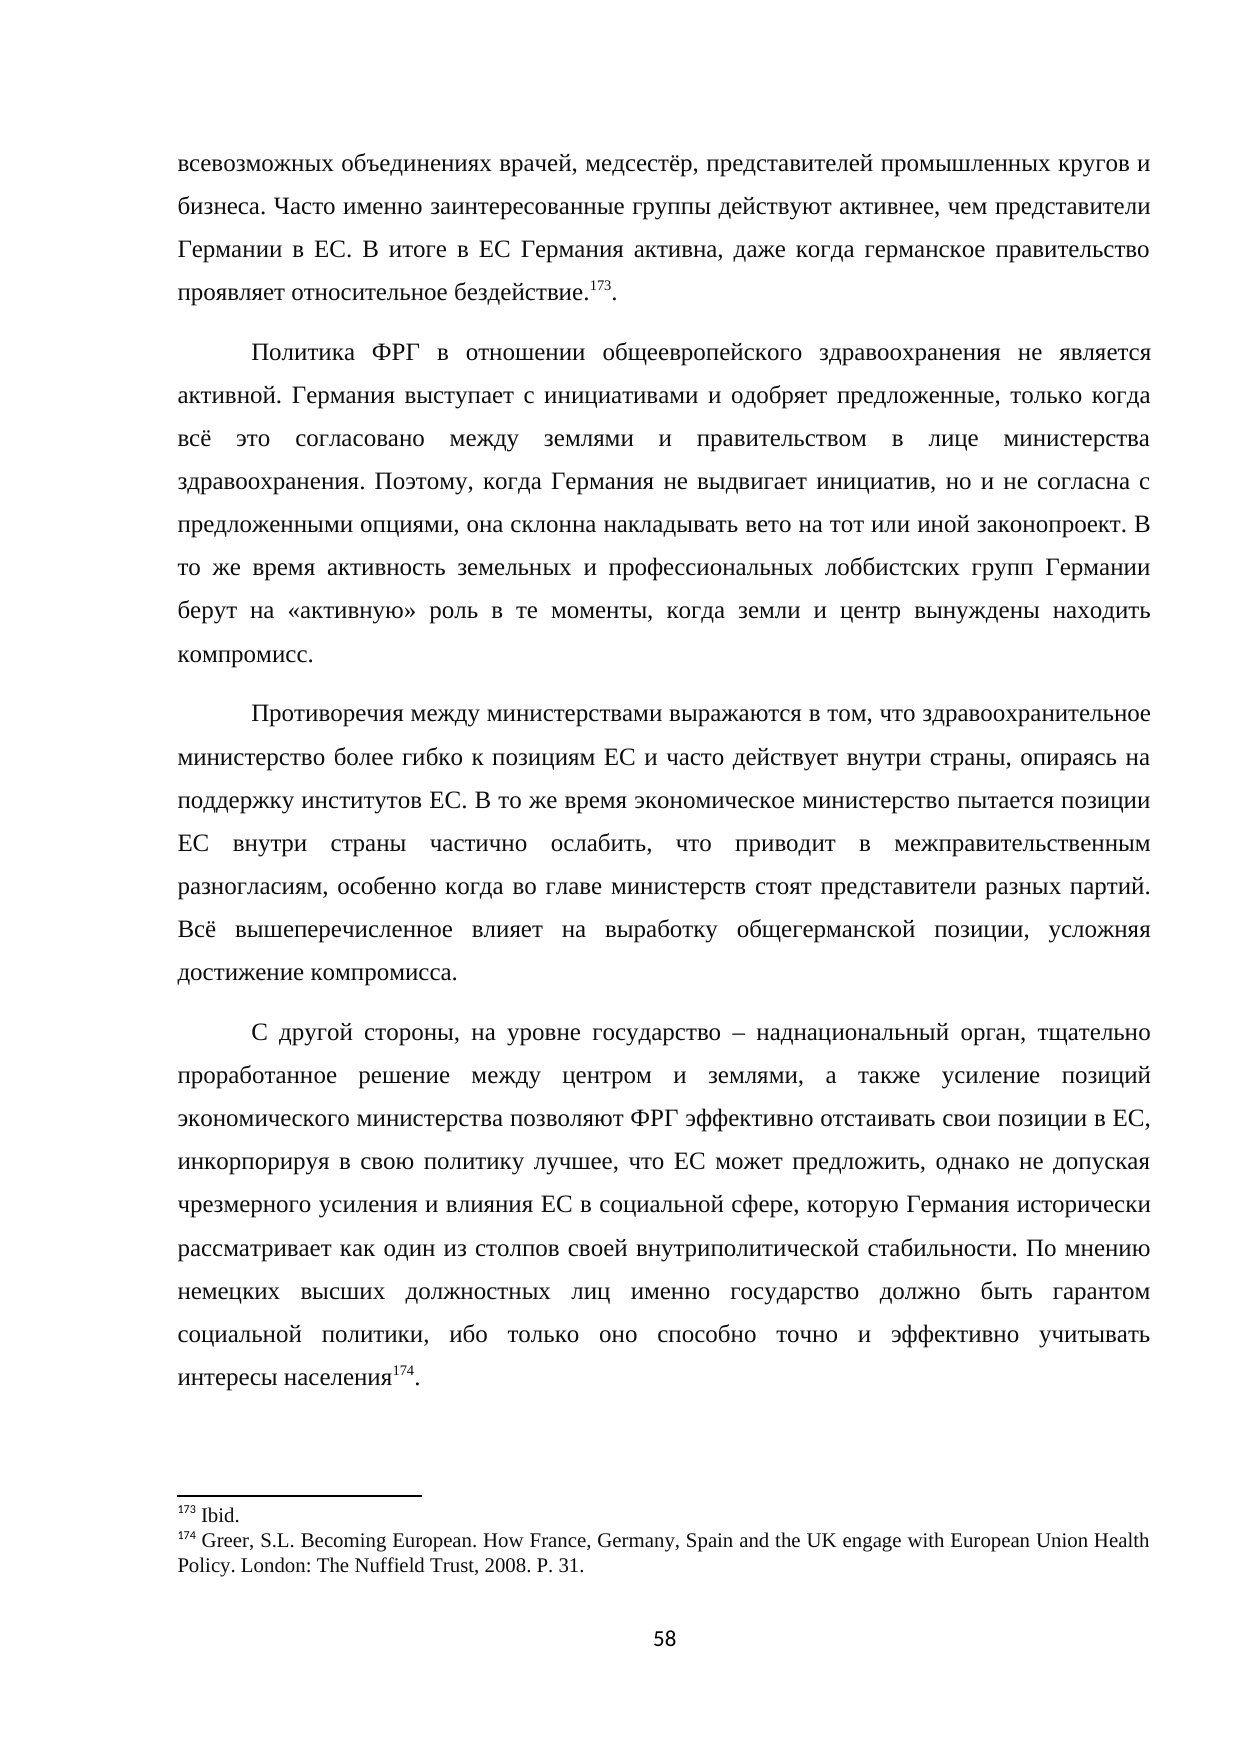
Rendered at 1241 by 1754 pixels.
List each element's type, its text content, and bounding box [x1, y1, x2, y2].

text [177, 148, 1152, 306]
text Политика ФРГ в отношении общеевропейского здравоохранения не является активной. Германия выступает с инициативами и одобряет предложенные, только когда всё это согласовано между землями и правительством в лице министерства здравоохранения. Поэтому, когда Германия не выдвигает инициатив, но и не согласна с предложенными опциями, она склонна накладывать вето на тот или иной законопроект. В то же время активность земельных и профессиональных лоббистских групп Германии берут на «активную» роль в те моменты, когда земли и центр вынуждены находить компромисс. [177, 337, 1152, 667]
text С другой стороны, на уровне государство – наднациональный орган, тщательно проработанное решение между центром и землями, а также усиление позиций экономического министерства позволяют ФРГ эффективно отстаивать свои позиции в ЕС, инкорпорируя в свою политику лучшее, что ЕС может предложить, однако не допуская чрезмерного усиления и влияния ЕС в социальной сфере, которую Германия исторически рассматривает как один из столпов своей внутриполитической стабильности. По мнению немецких высших должностных лиц именно государство должно быть гарантом социальной политики, ибо только оно способно точно и эффективно учитывать интересы населения. [177, 1017, 1152, 1391]
text Противоречия между министерствами выражаются в том, что здравоохранительное министерство более гибко к позициям ЕС и часто действует внутри страны, опираясь на поддержку институтов ЕС. В то же время экономическое министерство пытается позиции ЕС внутри страны частично ослабить, что приводит в межправительственным разногласиям, особенно когда во главе министерств стоят представители разных партий. Всё вышеперечисленное влияет на выработку общегерманской позиции, усложняя достижение компромисса. [177, 698, 1152, 986]
